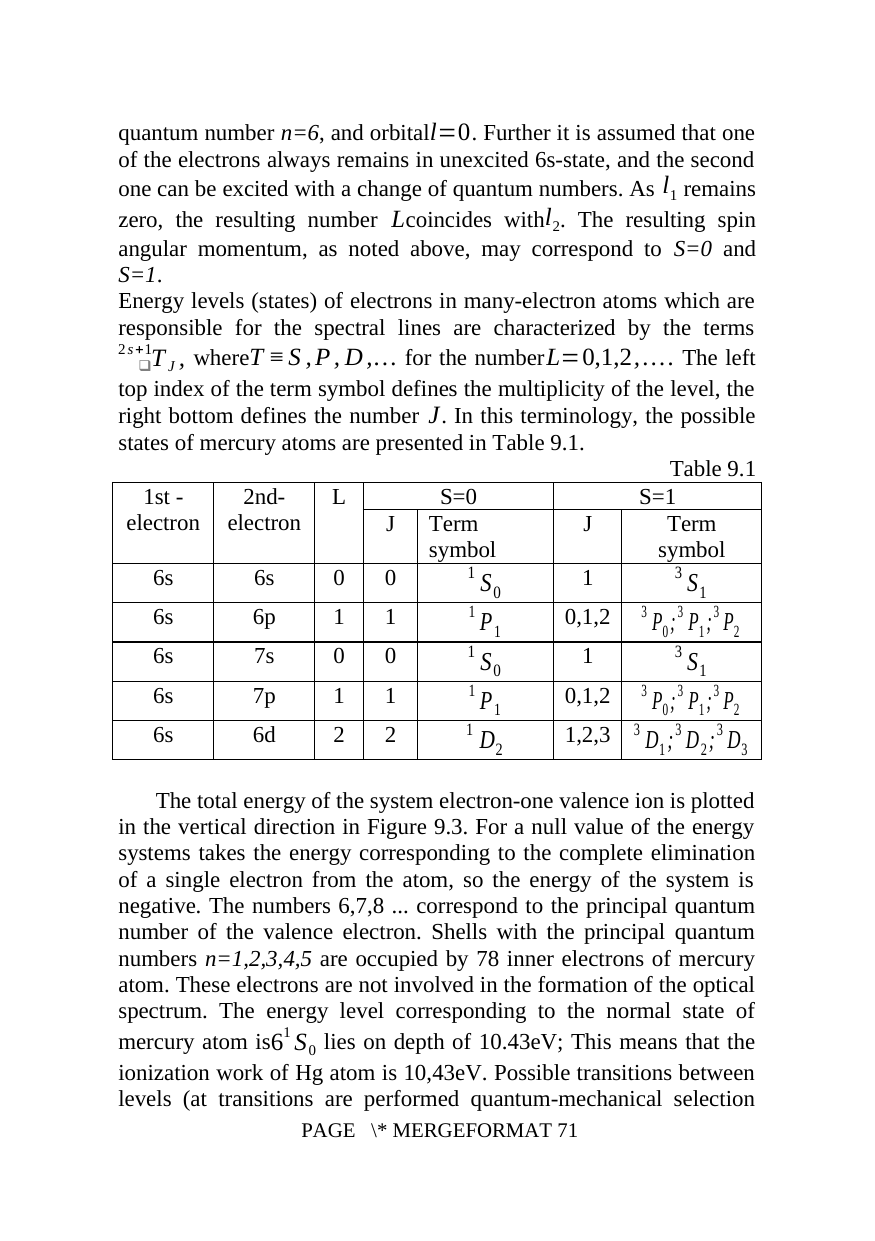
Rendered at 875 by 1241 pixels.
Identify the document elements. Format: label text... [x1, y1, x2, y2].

table_cell 6s [113, 643, 213, 681]
table_cell 6s [214, 564, 314, 602]
table_cell 2 [364, 721, 417, 759]
table_cell 1,2,3 [554, 721, 621, 759]
table_cell 6p [214, 603, 314, 641]
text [118, 787, 756, 1111]
table_header S=0 [364, 483, 553, 509]
table_cell [418, 564, 553, 602]
table_header S=1 [554, 483, 761, 509]
text Table 9.1 [118, 455, 756, 482]
table_cell 2 [315, 721, 363, 759]
table_cell 1 [364, 603, 417, 641]
table_cell 0,1,2 [554, 603, 621, 641]
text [118, 118, 756, 287]
table_cell 1 [554, 643, 621, 681]
table_header 1st - electron [113, 483, 213, 563]
table_cell 6d [214, 721, 314, 759]
table_cell 1 [315, 603, 363, 641]
table_cell [622, 643, 761, 681]
table_cell 7s [214, 643, 314, 681]
table_cell [622, 721, 761, 759]
table_cell 0 [315, 564, 363, 602]
table_cell J [554, 510, 621, 563]
table_cell [418, 603, 553, 641]
table_cell 6s [113, 721, 213, 759]
table_cell [622, 603, 761, 641]
table_cell [418, 721, 553, 759]
table_cell [418, 682, 553, 720]
table_header 2nd-electron [214, 483, 314, 563]
table_cell 6s [113, 564, 213, 602]
text Energy levels (states) of electrons in many-electron atoms which are responsible for the spectral lines are characterized by the terms where for the number The left top index of the term symbol defines the multiplicity of the level, the right bottom defines the number . In this terminology, the possible states of mercury atoms are presented in Table 9.1. [118, 287, 756, 455]
table_cell J [364, 510, 417, 563]
table_cell 0,1,2 [554, 682, 621, 720]
table_cell 1 [315, 682, 363, 720]
table_cell [622, 564, 761, 602]
table_cell 1 [364, 682, 417, 720]
table_cell 0 [364, 564, 417, 602]
table_cell [622, 682, 761, 720]
table_cell 6s [113, 603, 213, 641]
table_cell 7p [214, 682, 314, 720]
table_cell Term symbol [418, 510, 553, 563]
table_header L [315, 483, 363, 563]
table_cell Term symbol [622, 510, 761, 563]
table_cell 6s [113, 682, 213, 720]
table_cell 0 [364, 643, 417, 681]
table_cell 0 [315, 643, 363, 681]
table_cell [418, 643, 553, 681]
table_cell 1 [554, 564, 621, 602]
